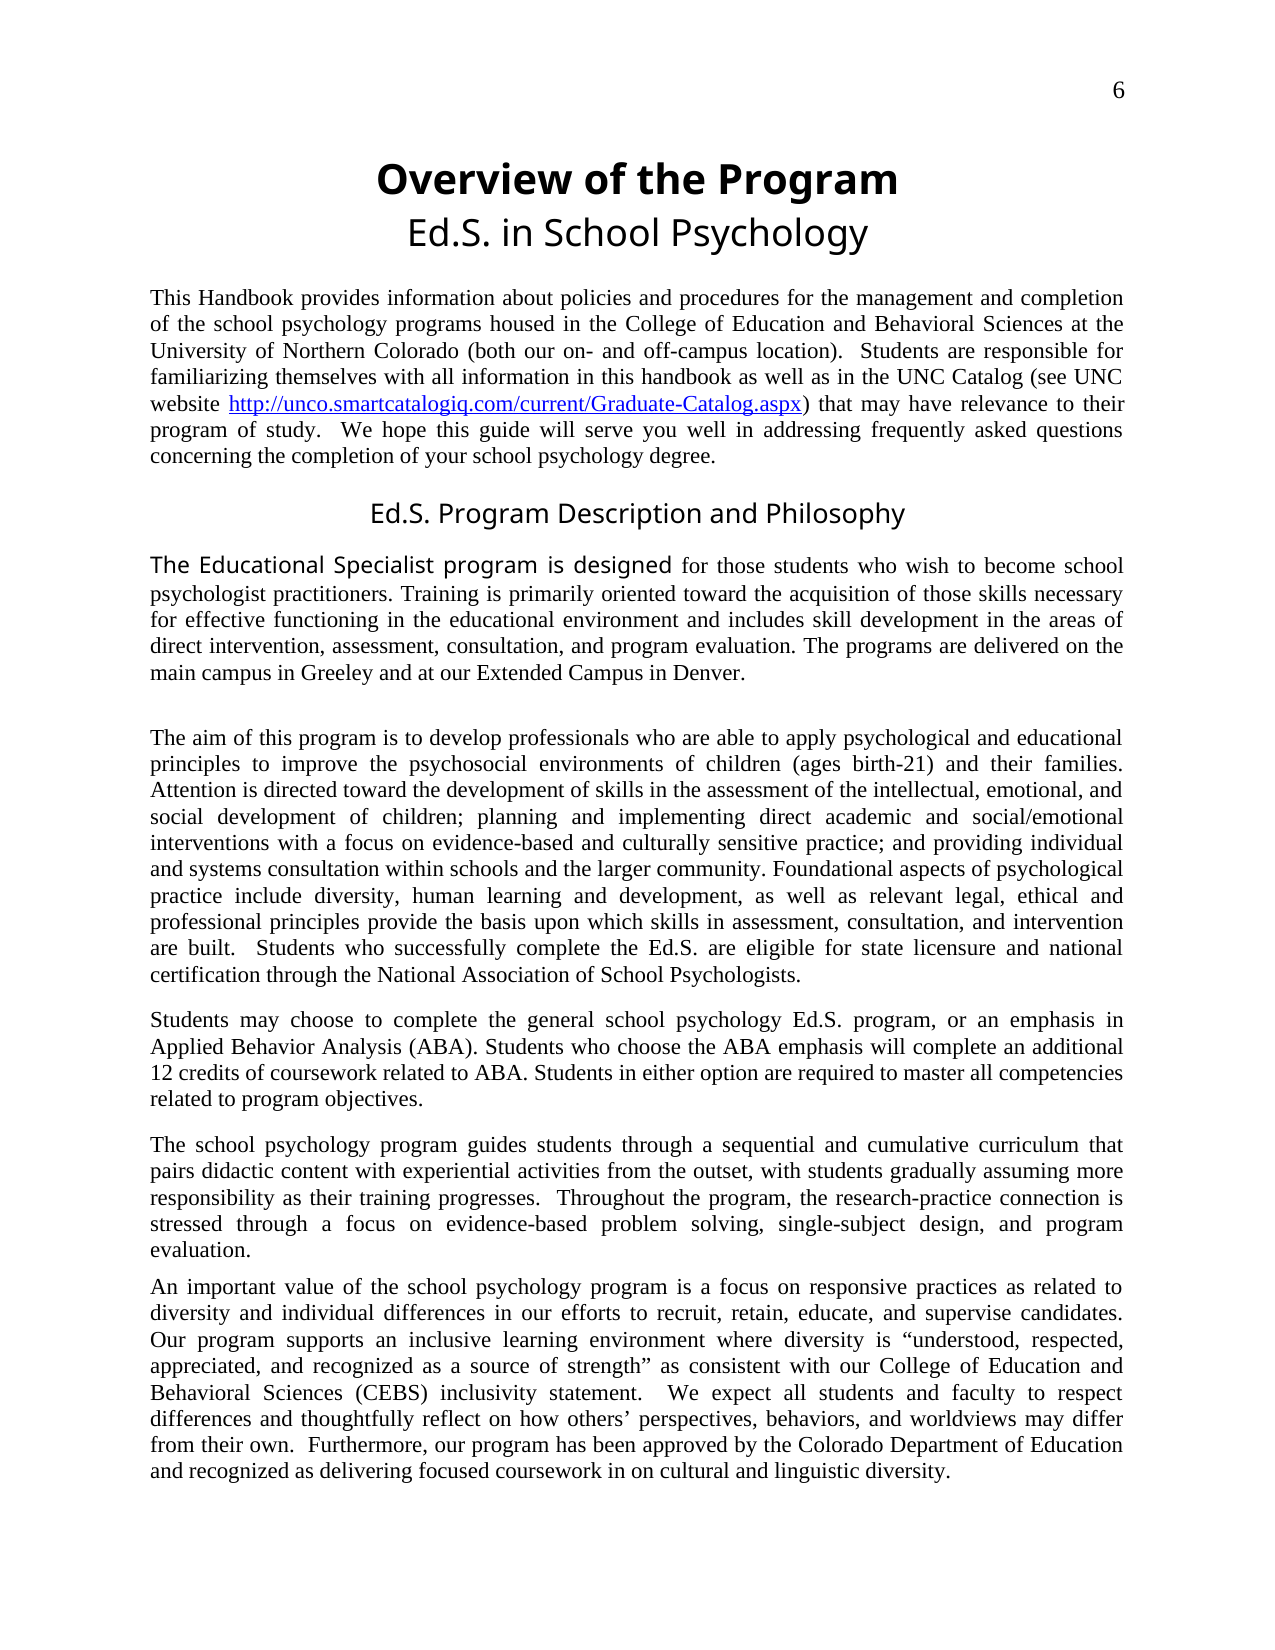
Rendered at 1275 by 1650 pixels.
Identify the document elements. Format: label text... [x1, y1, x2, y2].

text Students may choose to complete the general school psychology Ed.S. program, or an emphasis in Applied Behavior Analysis (ABA). Students who choose the ABA emphasis will complete an additional 12 credits of coursework related to ABA. Students in either option are required to master all competencies related to program objectives. [150, 1006, 1125, 1112]
subtitle Ed.S. Program Description and Philosophy [150, 495, 1125, 532]
subtitle Overview of the Program [150, 150, 1125, 207]
text Ed.S. in School Psychology [150, 207, 1125, 258]
text An important value of the school psychology program is a focus on responsive practices as related to diversity and individual differences in our efforts to recruit, retain, educate, and supervise candidates. Our program supports an inclusive learning environment where diversity is “understood, respected, appreciated, and recognized as a source of strength” as consistent with our College of Education and Behavioral Sciences (CEBS) inclusivity statement. We expect all students and faculty to respect differences and thoughtfully reflect on how others’ perspectives, behaviors, and worldviews may differ from their own. Furthermore, our program has been approved by the Colorado Department of Education and recognized as delivering focused coursework in on cultural and linguistic diversity. [150, 1273, 1125, 1484]
text The Educational Specialist program is designed for those students who wish to become school psychologist practitioners. Training is primarily oriented toward the acquisition of those skills necessary for effective functioning in the educational environment and includes skill development in the areas of direct intervention, assessment, consultation, and program evaluation. The programs are delivered on the main campus in Greeley and at our Extended Campus in Denver. [150, 549, 1125, 685]
text This Handbook provides information about policies and procedures for the management and completion of the school psychology programs housed in the College of Education and Behavioral Sciences at the University of Northern Colorado (both our on- and off-campus location). Students are responsible for familiarizing themselves with all information in this handbook as well as in the UNC Catalog (see UNC website http://unco.smartcatalogiq.com/current/Graduate-Catalog.aspx) that may have relevance to their program of study. We hope this guide will serve you well in addressing frequently asked questions concerning the completion of your school psychology degree. [150, 284, 1125, 469]
text The school psychology program guides students through a sequential and cumulative curriculum that pairs didactic content with experiential activities from the outset, with students gradually assuming more responsibility as their training progresses. Throughout the program, the research-practice connection is stressed through a focus on evidence-based problem solving, single-subject design, and program evaluation. [150, 1131, 1125, 1263]
text The aim of this program is to develop professionals who are able to apply psychological and educational principles to improve the psychosocial environments of children (ages birth-21) and their families. Attention is directed toward the development of skills in the assessment of the intellectual, emotional, and social development of children; planning and implementing direct academic and social/emotional interventions with a focus on evidence-based and culturally sensitive practice; and providing individual and systems consultation within schools and the larger community. Foundational aspects of psychological practice include diversity, human learning and development, as well as relevant legal, ethical and professional principles provide the basis upon which skills in assessment, consultation, and intervention are built. Students who successfully complete the Ed.S. are eligible for state licensure and national certification through the National Association of School Psychologists. [150, 724, 1125, 987]
